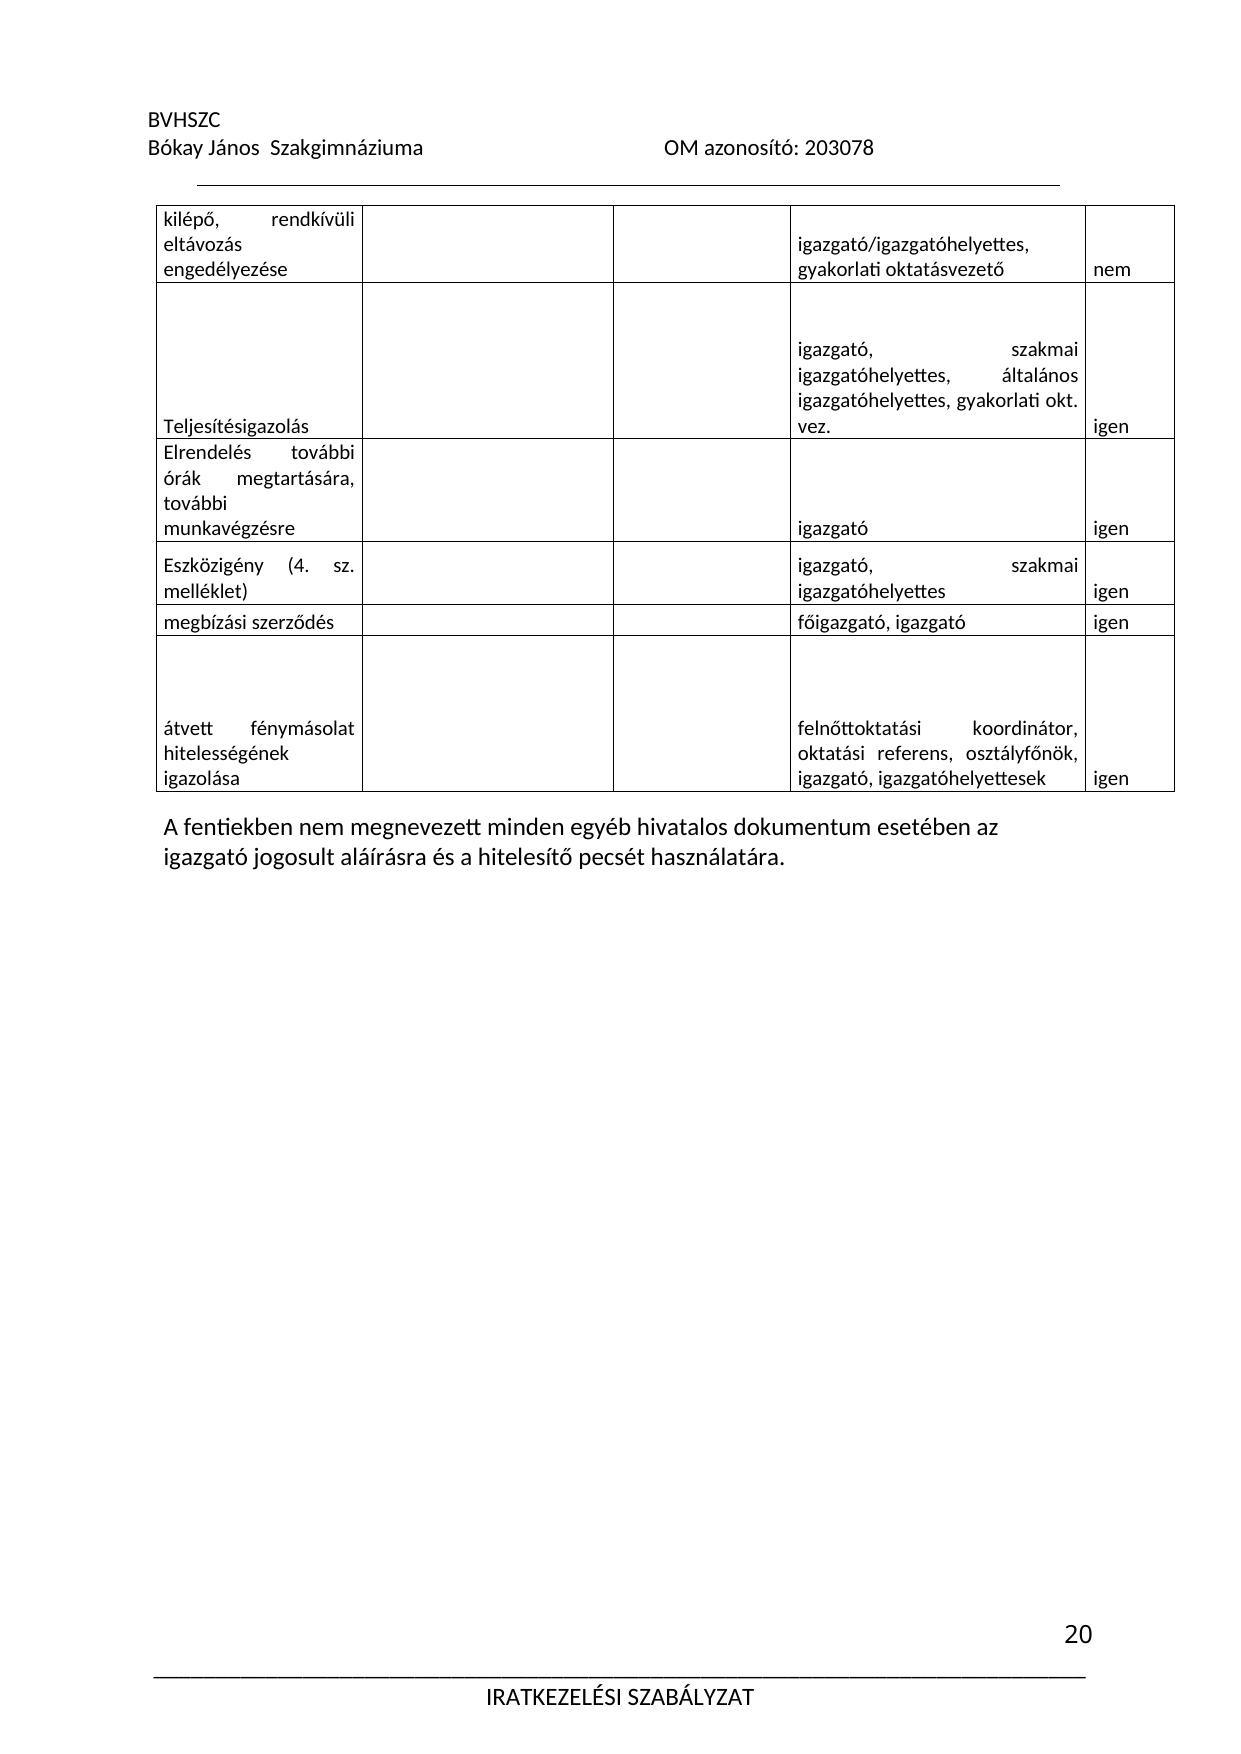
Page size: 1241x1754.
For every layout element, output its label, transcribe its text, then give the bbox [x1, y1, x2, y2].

table_cell igen [1086, 283, 1174, 438]
table_cell [614, 605, 790, 635]
table_cell [614, 439, 790, 541]
table_cell nem [1086, 206, 1174, 282]
table_cell megbízási szerződés [157, 605, 362, 635]
table_cell igazgató, szakmai igazgatóhelyettes, általános igazgatóhelyettes, gyakorlati okt. vez. [791, 283, 1085, 438]
text A fentiekben nem megnevezett minden egyéb hivatalos dokumentum esetében az igazgató jogosult aláírásra és a hitelesítő pecsét használatára. [163, 811, 1077, 872]
table_cell felnőttoktatási koordinátor, oktatási referens, osztályfőnök, igazgató, igazgatóhelyettesek [791, 636, 1085, 791]
table_cell igazgató, szakmai igazgatóhelyettes [791, 542, 1085, 603]
table_cell [614, 542, 790, 603]
table_cell [363, 206, 613, 282]
table_cell igen [1086, 605, 1174, 635]
table_cell Teljesítésigazolás [157, 283, 362, 438]
table_cell [363, 283, 613, 438]
table_cell főigazgató, igazgató [791, 605, 1085, 635]
table_cell [614, 636, 790, 791]
table_cell Eszközigény (4. sz. melléklet) [157, 542, 362, 603]
table_cell [363, 636, 613, 791]
table_cell [363, 439, 613, 541]
table_cell igen [1086, 439, 1174, 541]
table_cell [363, 542, 613, 603]
table_cell igen [1086, 542, 1174, 603]
table_cell igazgató/igazgatóhelyettes, gyakorlati oktatásvezető [791, 206, 1085, 282]
table_cell [614, 283, 790, 438]
table_cell igen [1086, 636, 1174, 791]
table_cell [614, 206, 790, 282]
table_cell kilépő, rendkívüli eltávozás engedélyezése [157, 206, 362, 282]
table_cell Elrendelés további órák megtartására, további munkavégzésre [157, 439, 362, 541]
table_cell [363, 605, 613, 635]
table_cell igazgató [791, 439, 1085, 541]
table_cell átvett fénymásolat hitelességének igazolása [157, 636, 362, 791]
